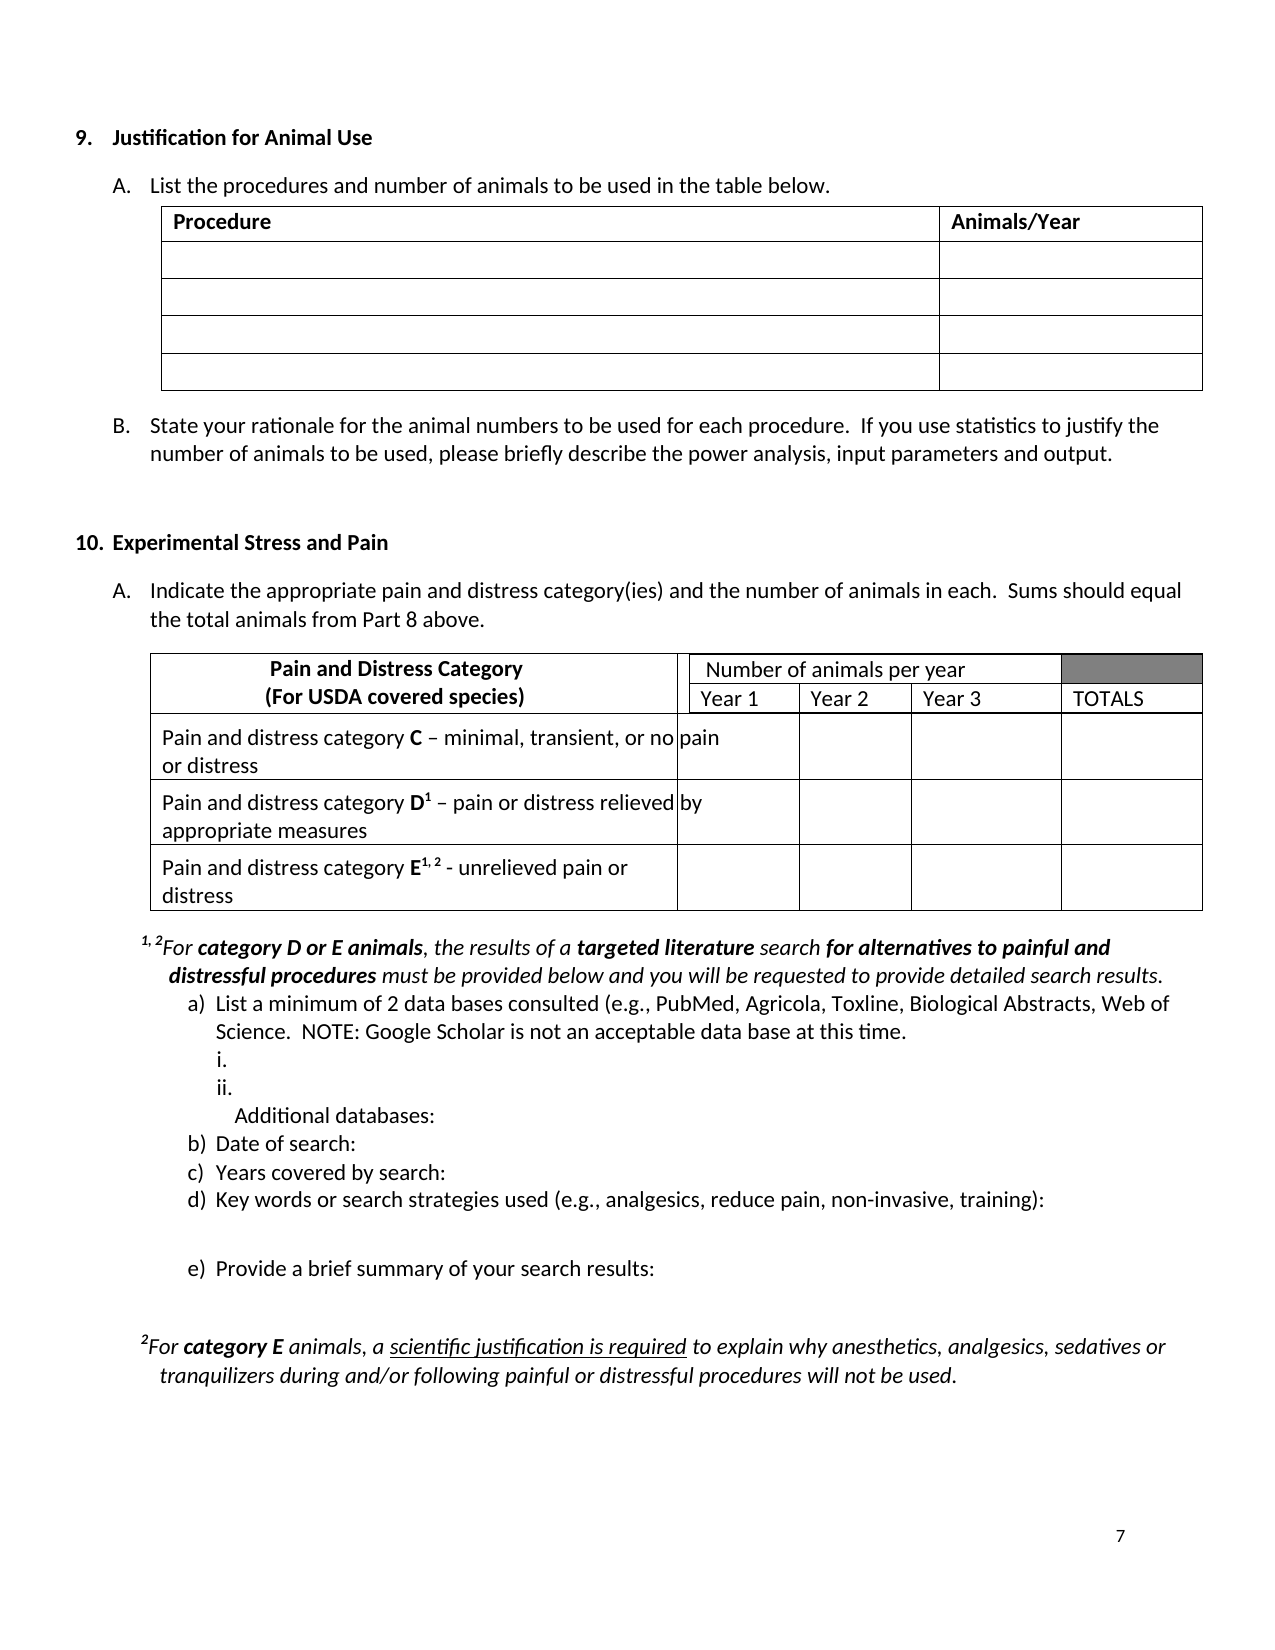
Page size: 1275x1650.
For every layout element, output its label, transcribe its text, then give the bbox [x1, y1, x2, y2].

table_cell [940, 316, 1202, 353]
table_cell [162, 279, 939, 315]
list ii. [216, 1073, 1200, 1102]
list List the procedures and number of animals to be used in the table below. [112, 172, 1200, 200]
table_cell [1062, 780, 1202, 844]
table_cell [800, 714, 911, 779]
table_cell [162, 242, 939, 278]
table_cell [678, 845, 799, 909]
table_cell [1062, 845, 1202, 909]
table_cell [940, 242, 1202, 278]
list Provide a brief summary of your search results: [187, 1254, 1200, 1282]
list Justification for Animal Use [75, 123, 1200, 151]
table_cell [912, 714, 1061, 779]
list i. [216, 1046, 1200, 1073]
table_header Procedure [162, 207, 939, 241]
table_cell Pain and distress category E1, 2 - unrelieved pain or distress [151, 845, 677, 909]
table_header Animals/Year [940, 207, 1202, 241]
list List a minimum of 2 data bases consulted (e.g., PubMed, Agricola, Toxline, Biological Abstracts, Web of Science. NOTE: Google Scholar is not an acceptable data base at this time. [187, 989, 1200, 1046]
table_cell Pain and distress category D1 – pain or distress relieved by appropriate measures [151, 780, 677, 844]
table_header [690, 655, 1061, 683]
table_cell [162, 354, 939, 390]
table_header Pain and Distress Category (For USDA covered species) [151, 654, 677, 713]
list Date of search: [187, 1129, 1200, 1158]
table_cell [678, 780, 799, 844]
list Indicate the appropriate pain and distress category(ies) and the number of animals in each. Sums should equal the total animals from Part 8 above. [112, 577, 1200, 633]
text 1, 2For category D or E animals, the results of a targeted literature search for alternatives to painful and distressful procedures must be provided below and you will be requested to provide detailed search results. [141, 931, 1200, 989]
list State your rationale for the animal numbers to be used for each procedure. If you use statistics to justify the number of animals to be used, please briefly describe the power analysis, input parameters and output. [112, 411, 1200, 467]
list Key words or search strategies used (e.g., analgesics, reduce pain, non-invasive, training): [187, 1186, 1200, 1214]
table_cell [800, 845, 911, 909]
list Experimental Stress and Pain [75, 528, 1200, 556]
table_header [912, 684, 1061, 712]
table_cell [940, 279, 1202, 315]
table_cell [678, 714, 799, 779]
table_cell [912, 845, 1061, 909]
table_header [690, 684, 799, 712]
table_cell [162, 316, 939, 353]
table_header [678, 654, 689, 713]
table_cell [912, 780, 1061, 844]
table_header [1062, 684, 1202, 712]
table_cell [1062, 714, 1202, 779]
table_header [800, 684, 911, 712]
list Additional databases: [216, 1102, 1200, 1129]
text 2For category E animals, a scientific justification is required to explain why anesthetics, analgesics, sedatives or tranquilizers during and/or following painful or distressful procedures will not be used. [141, 1331, 1200, 1389]
table_cell [800, 780, 911, 844]
table_cell [940, 354, 1202, 390]
table_cell Pain and distress category C – minimal, transient, or no pain or distress [151, 714, 677, 779]
list Years covered by search: [187, 1158, 1200, 1186]
